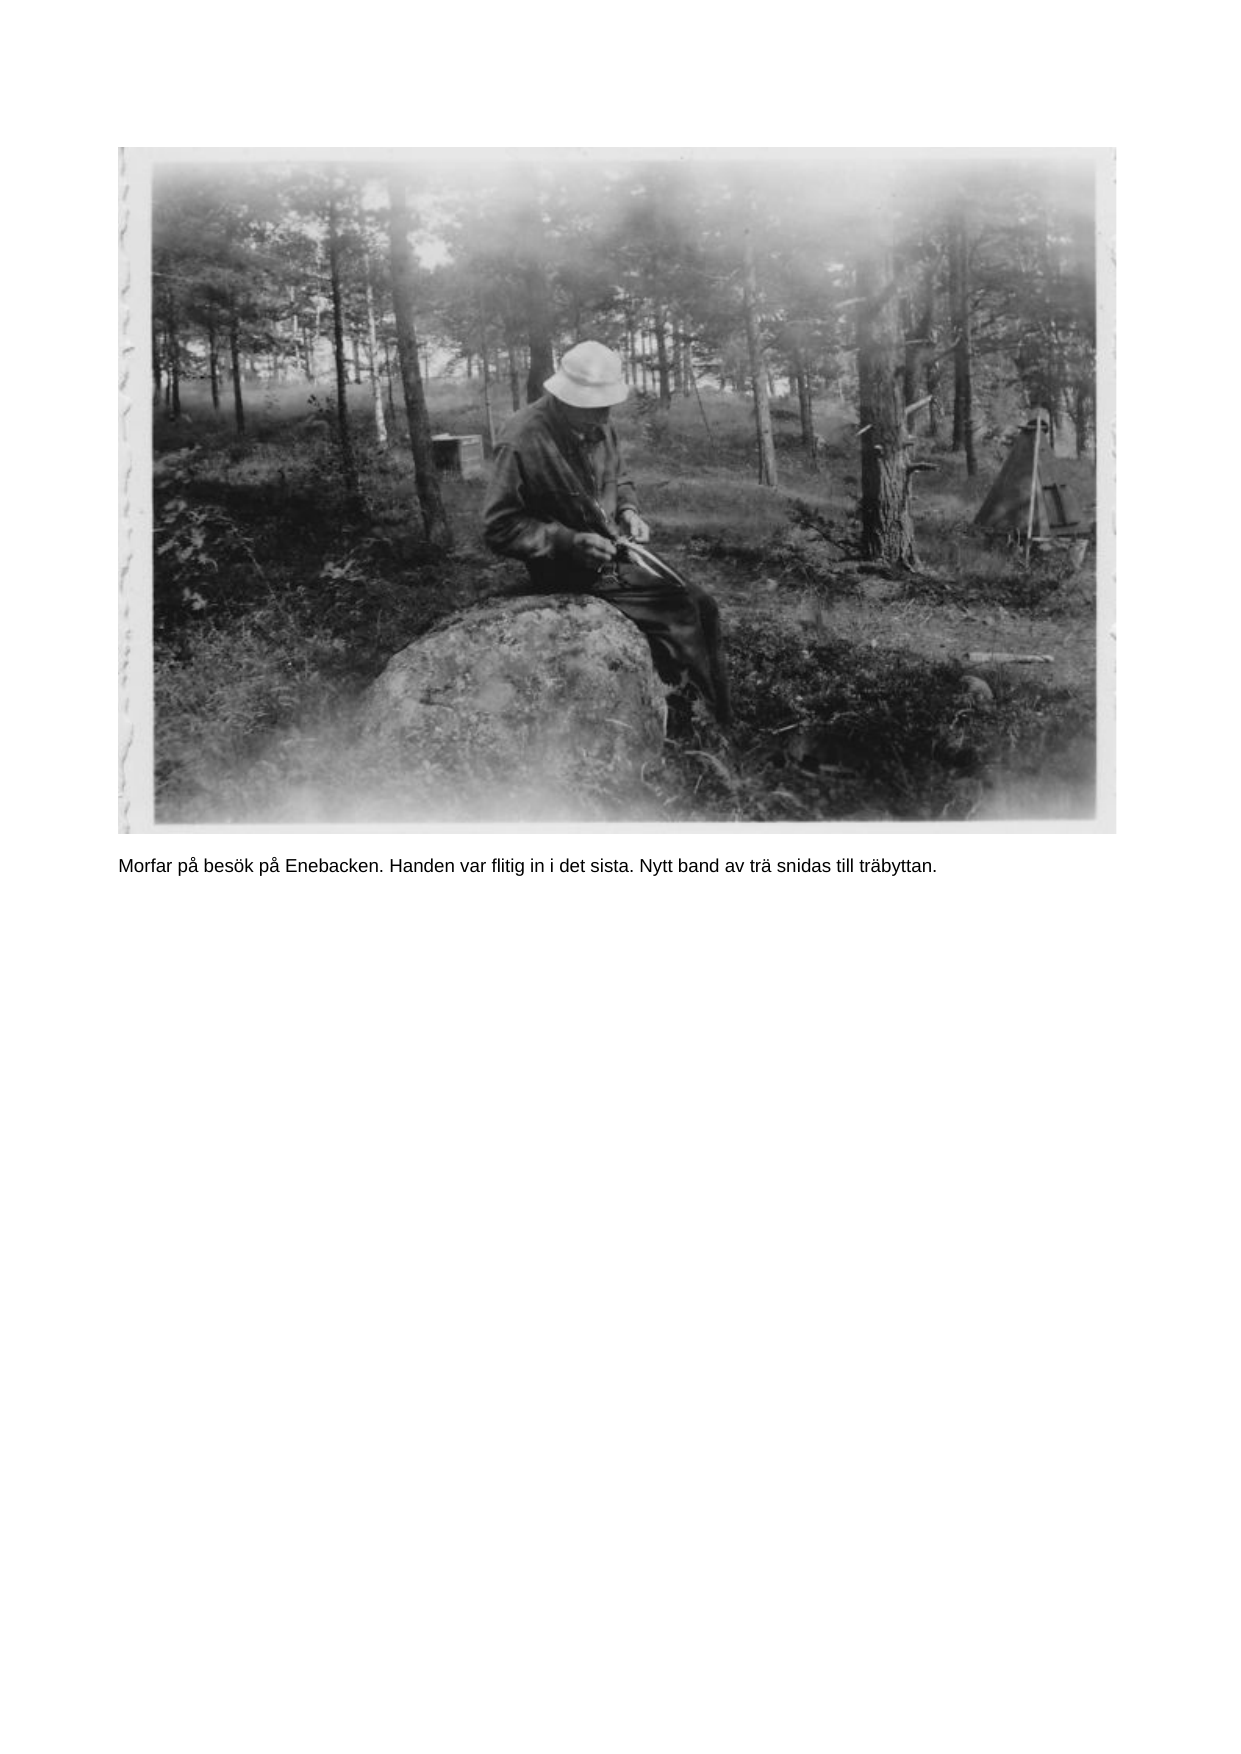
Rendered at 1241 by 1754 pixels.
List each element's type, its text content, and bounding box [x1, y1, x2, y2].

picture [118, 147, 1117, 834]
text Morfar på besök på Enebacken. Handen var flitig in i det sista. Nytt band av trä snidas till träbyttan. [118, 855, 1122, 877]
